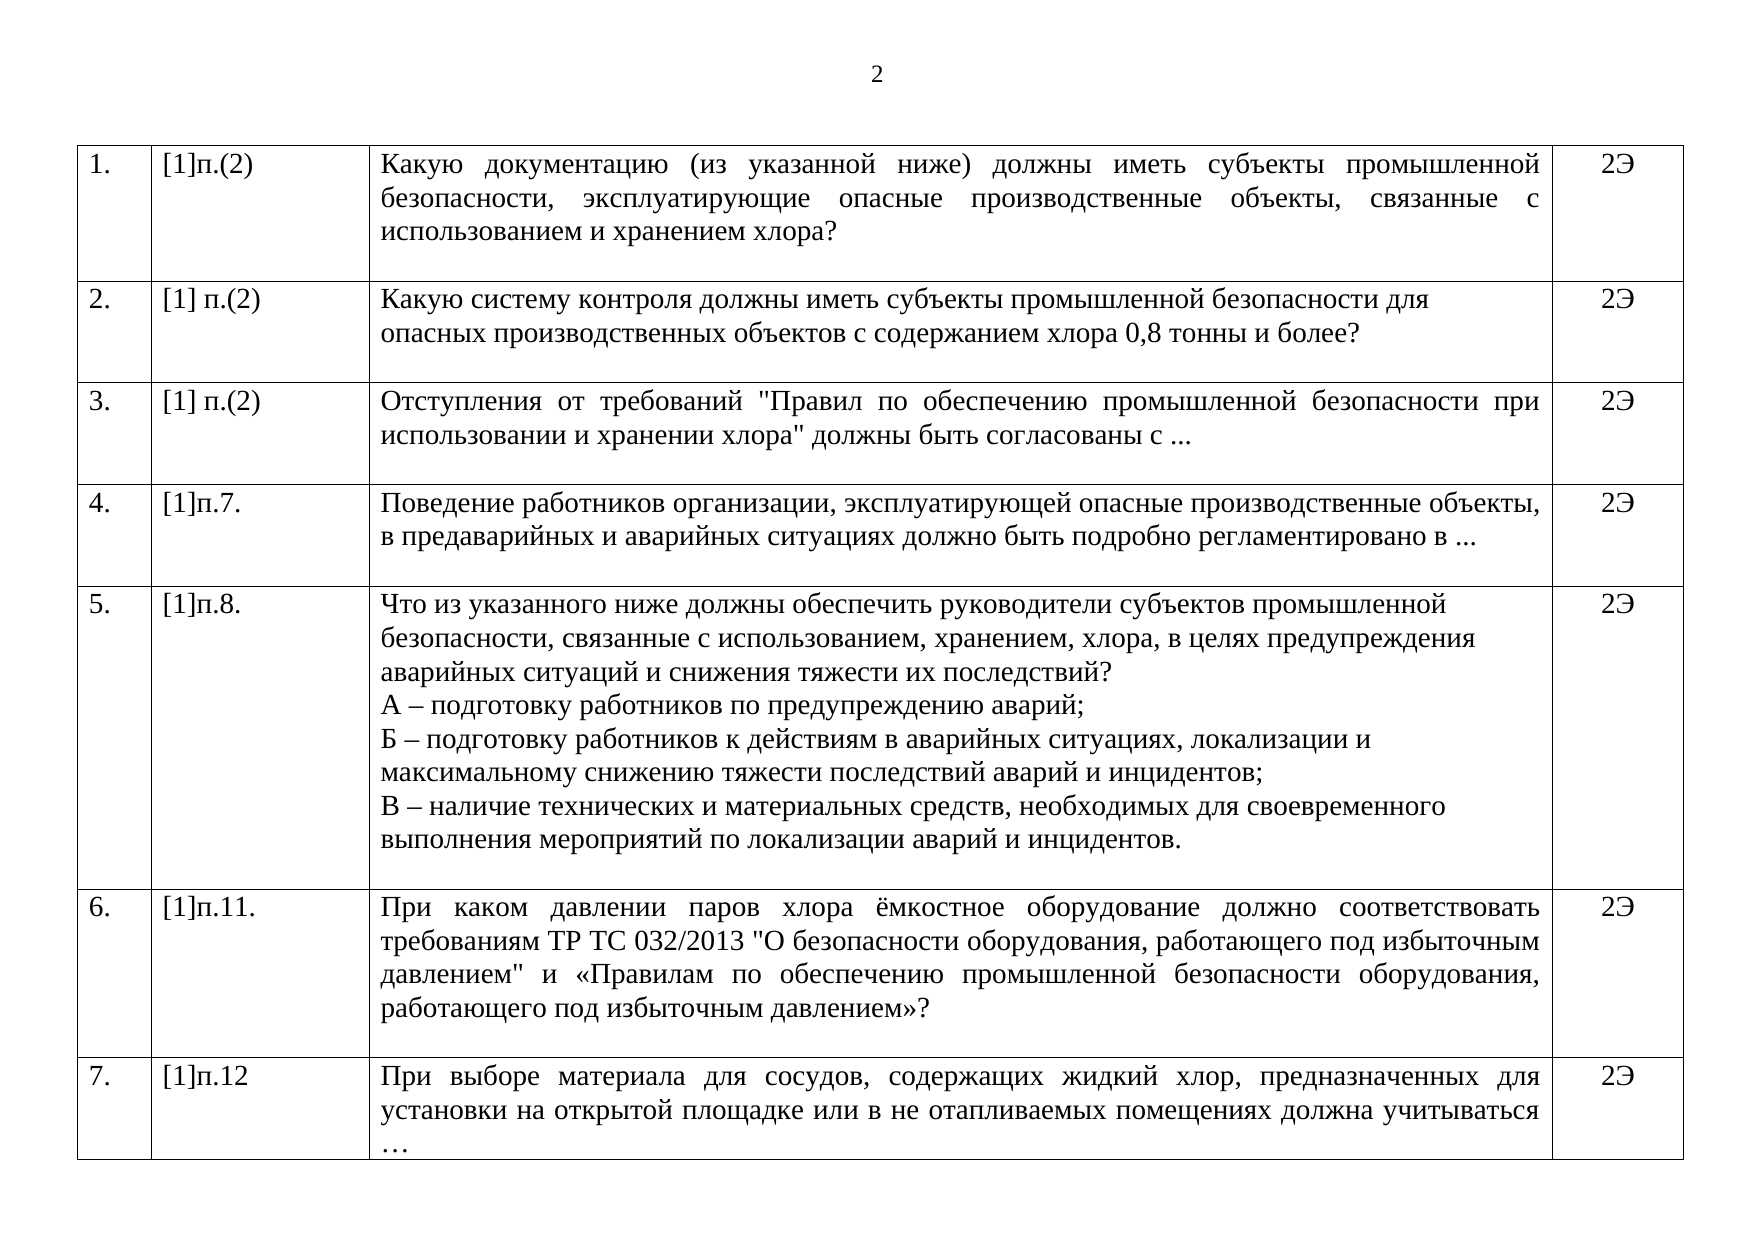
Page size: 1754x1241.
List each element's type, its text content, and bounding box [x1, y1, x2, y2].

table_cell Какую систему контроля должны иметь субъекты промышленной безопасности для опасных производственных объектов с содержанием хлора 0,8 тонны и более? [370, 282, 1552, 382]
table_cell [1]п.7. [152, 485, 369, 586]
table_cell Отступления от требований "Правил по обеспечению промышленной безопасности при использовании и хранении хлора" должны быть согласованы с ... [370, 383, 1552, 484]
table_cell Что из указанного ниже должны обеспечить руководители субъектов промышленной безопасности, связанные с использованием, хранением, хлора, в целях предупреждения аварийных ситуаций и снижения тяжести их последствий? А – подготовку работников по предупреждению аварий; Б – подготовку работников к действиям в аварийных ситуациях, локализации и максимальному снижению тяжести последствий аварий и инцидентов; В – наличие технических и материальных средств, необходимых для своевременного выполнения мероприятий по локализации аварий и инцидентов. [370, 587, 1552, 888]
table_cell [1]п.12 [152, 1058, 369, 1159]
table_cell [1]п.8. [152, 587, 369, 888]
table_cell 2Э [1553, 1058, 1683, 1159]
table_cell [78, 587, 151, 888]
table_cell [1]п.11. [152, 890, 369, 1057]
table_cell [370, 1058, 1552, 1159]
table_cell 2Э [1553, 282, 1683, 382]
table_cell 2Э [1553, 587, 1683, 888]
table_header [1]п.(2) [152, 146, 369, 281]
table_header 2Э [1553, 146, 1683, 281]
table_cell [78, 383, 151, 484]
table_header Какую документацию (из указанной ниже) должны иметь субъекты промышленной безопасности, эксплуатирующие опасные производственные объекты, связанные с использованием и хранением хлора? [370, 146, 1552, 281]
table_cell 2Э [1553, 383, 1683, 484]
table_cell [78, 890, 151, 1057]
table_header [78, 146, 151, 281]
table_cell 2Э [1553, 485, 1683, 586]
table_cell [78, 485, 151, 586]
table_cell 2Э [1553, 890, 1683, 1057]
table_cell [78, 282, 151, 382]
table_cell При каком давлении паров хлора ёмкостное оборудование должно соответствовать требованиям ТР ТС 032/2013 "О безопасности оборудования, работающего под избыточным давлением" и «Правилам по обеспечению промышленной безопасности оборудования, работающего под избыточным давлением»? [370, 890, 1552, 1057]
table_cell [78, 1058, 151, 1159]
table_cell Поведение работников организации, эксплуатирующей опасные производственные объекты, в предаварийных и аварийных ситуациях должно быть подробно регламентировано в ... [370, 485, 1552, 586]
table_cell [1] п.(2) [152, 282, 369, 382]
table_cell [1] п.(2) [152, 383, 369, 484]
